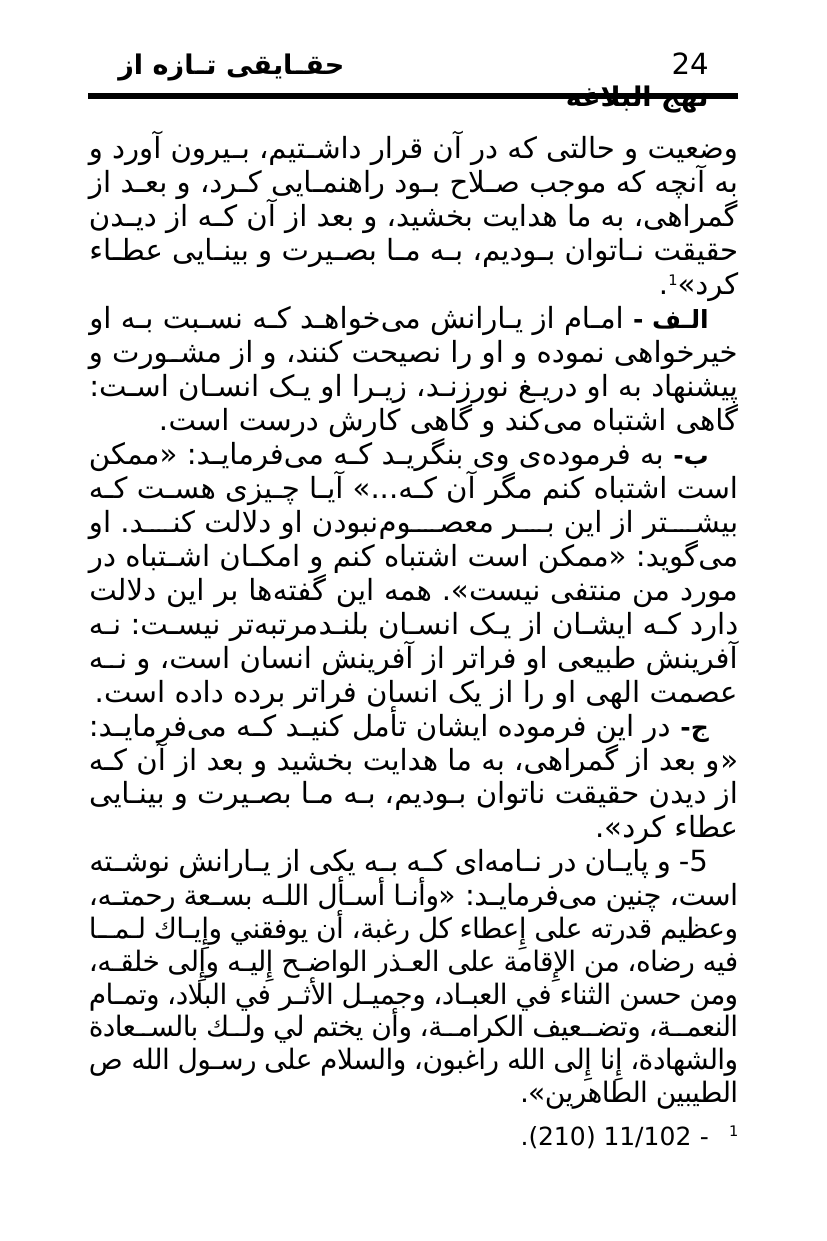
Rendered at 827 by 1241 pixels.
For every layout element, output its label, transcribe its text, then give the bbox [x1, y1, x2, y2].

text الف - امام از یارانش می‌خواهد که نسبت به او خیرخواهی نموده و او را نصیحت کنند، و از مشورت و پیشنهاد به او دریغ نورزند، زیرا او یک انسان است: گاهی اشتباه می‌کند و گاهی کارش درست است. [89, 301, 738, 437]
text ج- در این فرموده ایشان تأمل کنید که می‌فرماید: «و بعد از گمراهی، به ما هدایت بخشید و بعد از آن که از دیدن حقیقت ناتوان بودیم، به ما بصیرت و بینایی عطاء کرد». [89, 709, 738, 845]
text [89, 132, 738, 301]
text 5- و پایان در نامه‌ای که به یکی از یارانش نوشته است، چنین می‌فرماید: «وأنا أسأل الله بسعة رحمته، وعظيم قدرته على إِعطاء كل رغبة، أن يوفقني وإِياك لـمـا فيه رضاه، من الإِقامة على العذر الواضح إِليه وإِلى خلقه، ومن حسن الثناء في العباد، وجميل الأثر في البلاد، وتمام النعمة، وتضعيف الكرامة، وأن يختم لي ولك بالسعادة والشهادة، إِنا إِلى الله راغبون، والسلام على رسول الله ص الطيبين الطاهرين». [89, 845, 738, 1109]
text ب- به فرموده‌ی وی بنگرید که می‌فرماید: «ممکن است اشتباه کنم مگر آن که...» آیا چیزی هست که بیشتر از این بر معصوم‌نبودن او دلالت کند. او می‌گوید: «ممکن است اشتباه کنم و امکان اشتباه در مورد من منتفی نیست». همه این گفته‌ها بر این دلالت دارد که ایشان از یک انسان بلندمرتبه‌تر نیست: نه آفرینش طبیعی او فراتر از آفرینش انسان است، و نه عصمت الهی او را از یک انسان فراتر برده داده است. [89, 437, 738, 709]
